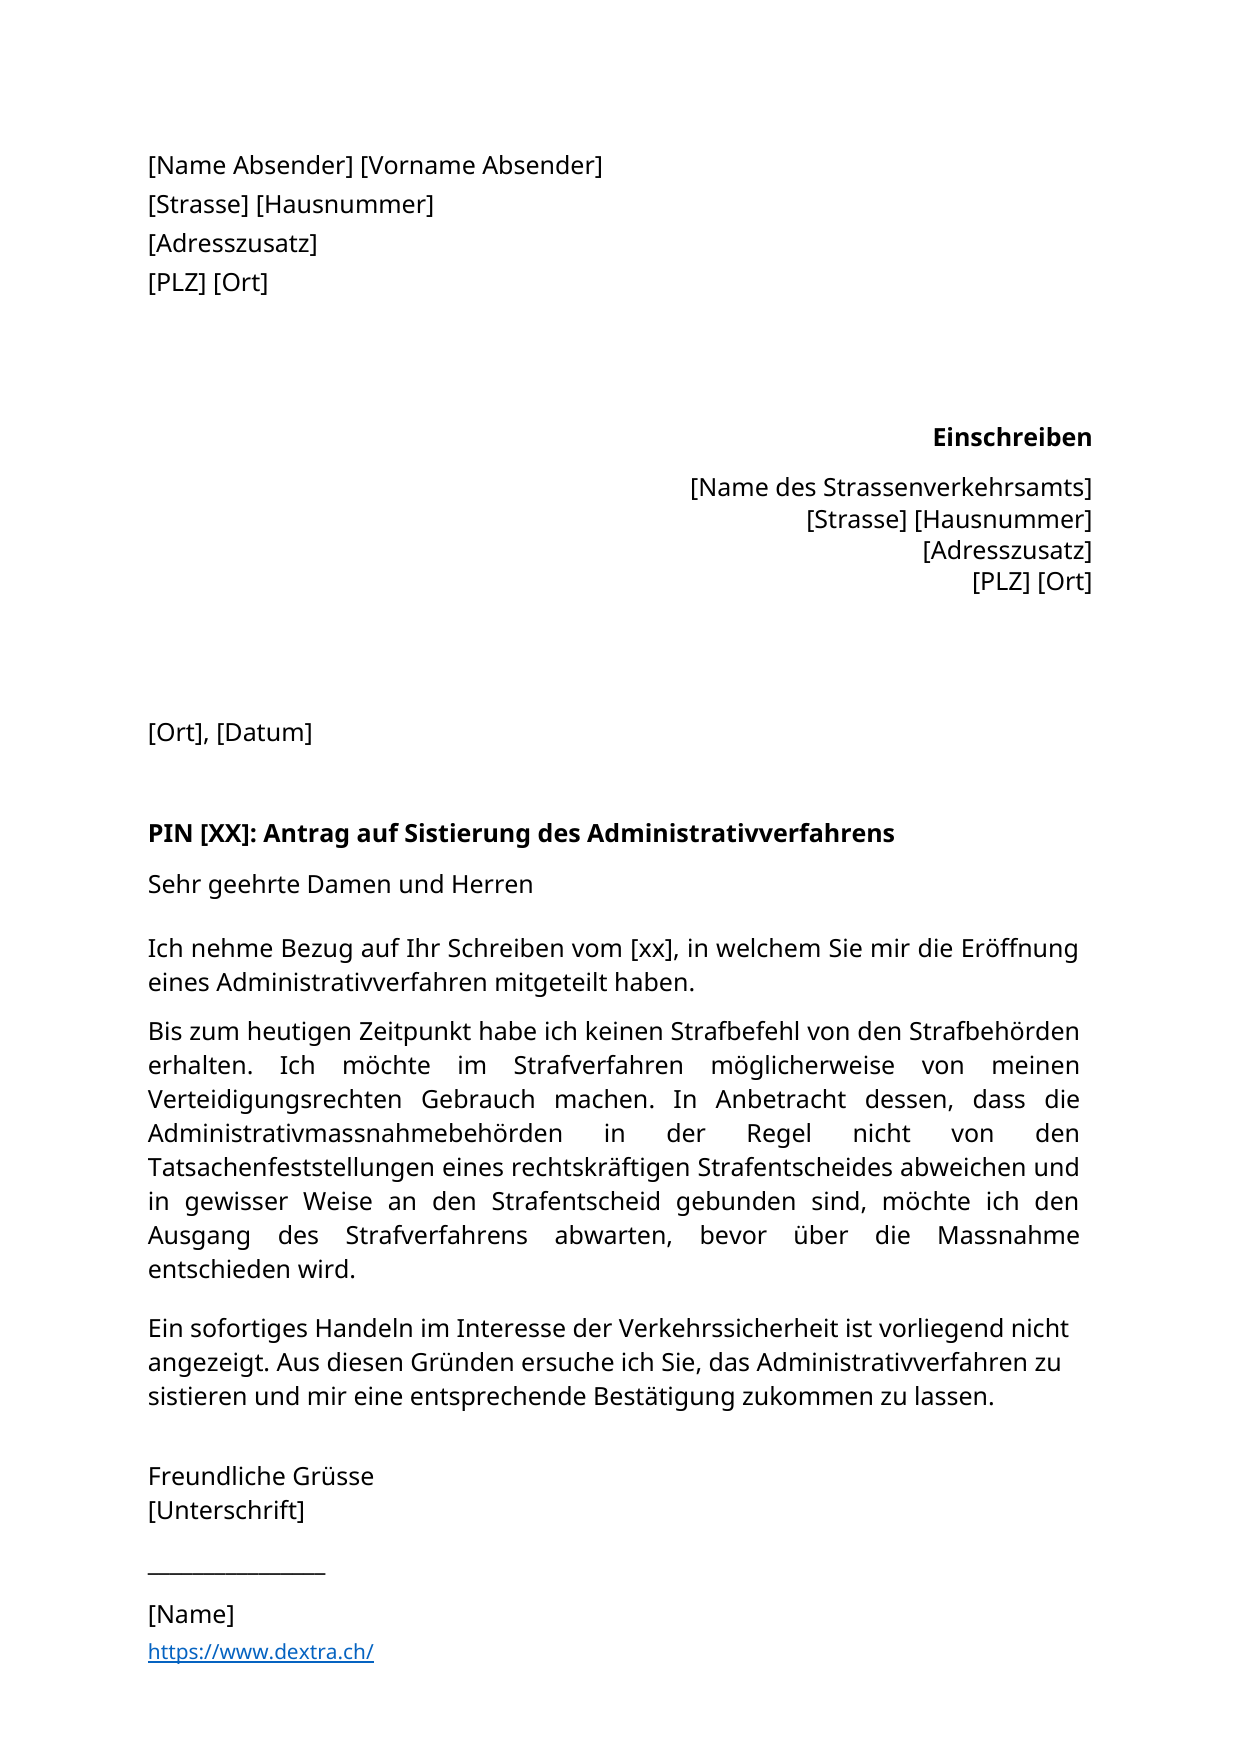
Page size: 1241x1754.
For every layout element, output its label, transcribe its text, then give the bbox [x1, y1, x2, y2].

text Freundliche Grüsse [148, 1459, 1093, 1493]
text [Name des Strassenverkehrsamts] [Strasse] [Hausnummer] [Adresszusatz] [PLZ] [Ort] [148, 472, 1093, 597]
text [Unterschrift] [148, 1493, 1093, 1527]
text Ein sofortiges Handeln im Interesse der Verkehrssicherheit ist vorliegend nicht angezeigt. Aus diesen Gründen ersuche ich Sie, das Administrativverfahren zu sistieren und mir eine entsprechende Bestätigung zukommen zu lassen. [148, 1310, 1093, 1412]
text ________________ [148, 1545, 1093, 1579]
text Sehr geehrte Damen und Herren [148, 867, 1081, 901]
text PIN [XX]: Antrag auf Sistierung des Administrativverfahrens [148, 815, 1081, 849]
text Bis zum heutigen Zeitpunkt habe ich keinen Strafbefehl von den Strafbehörden erhalten. Ich möchte im Strafverfahren möglicherweise von meinen Verteidigungsrechten Gebrauch machen. In Anbetracht dessen, dass die Administrativmassnahmebehörden in der Regel nicht von den Tatsachenfeststellungen eines rechtskräftigen Strafentscheides abweichen und in gewisser Weise an den Strafentscheid gebunden sind, möchte ich den Ausgang des Strafverfahrens abwarten, bevor über die Massnahme entschieden wird. [139, 1003, 1089, 1294]
text [Name] [148, 1596, 1093, 1630]
text [Ort], [Datum] [148, 715, 1093, 749]
text Einschreiben [148, 420, 1093, 454]
text [Name Absender] [Vorname Absender] [Strasse] [Hausnummer] [Adresszusatz] [PLZ] [Ort] [148, 148, 1093, 299]
text Ich nehme Bezug auf Ihr Schreiben vom [xx], in welchem Sie mir die Eröffnung eines Administrativverfahren mitgeteilt haben. [139, 922, 1089, 999]
